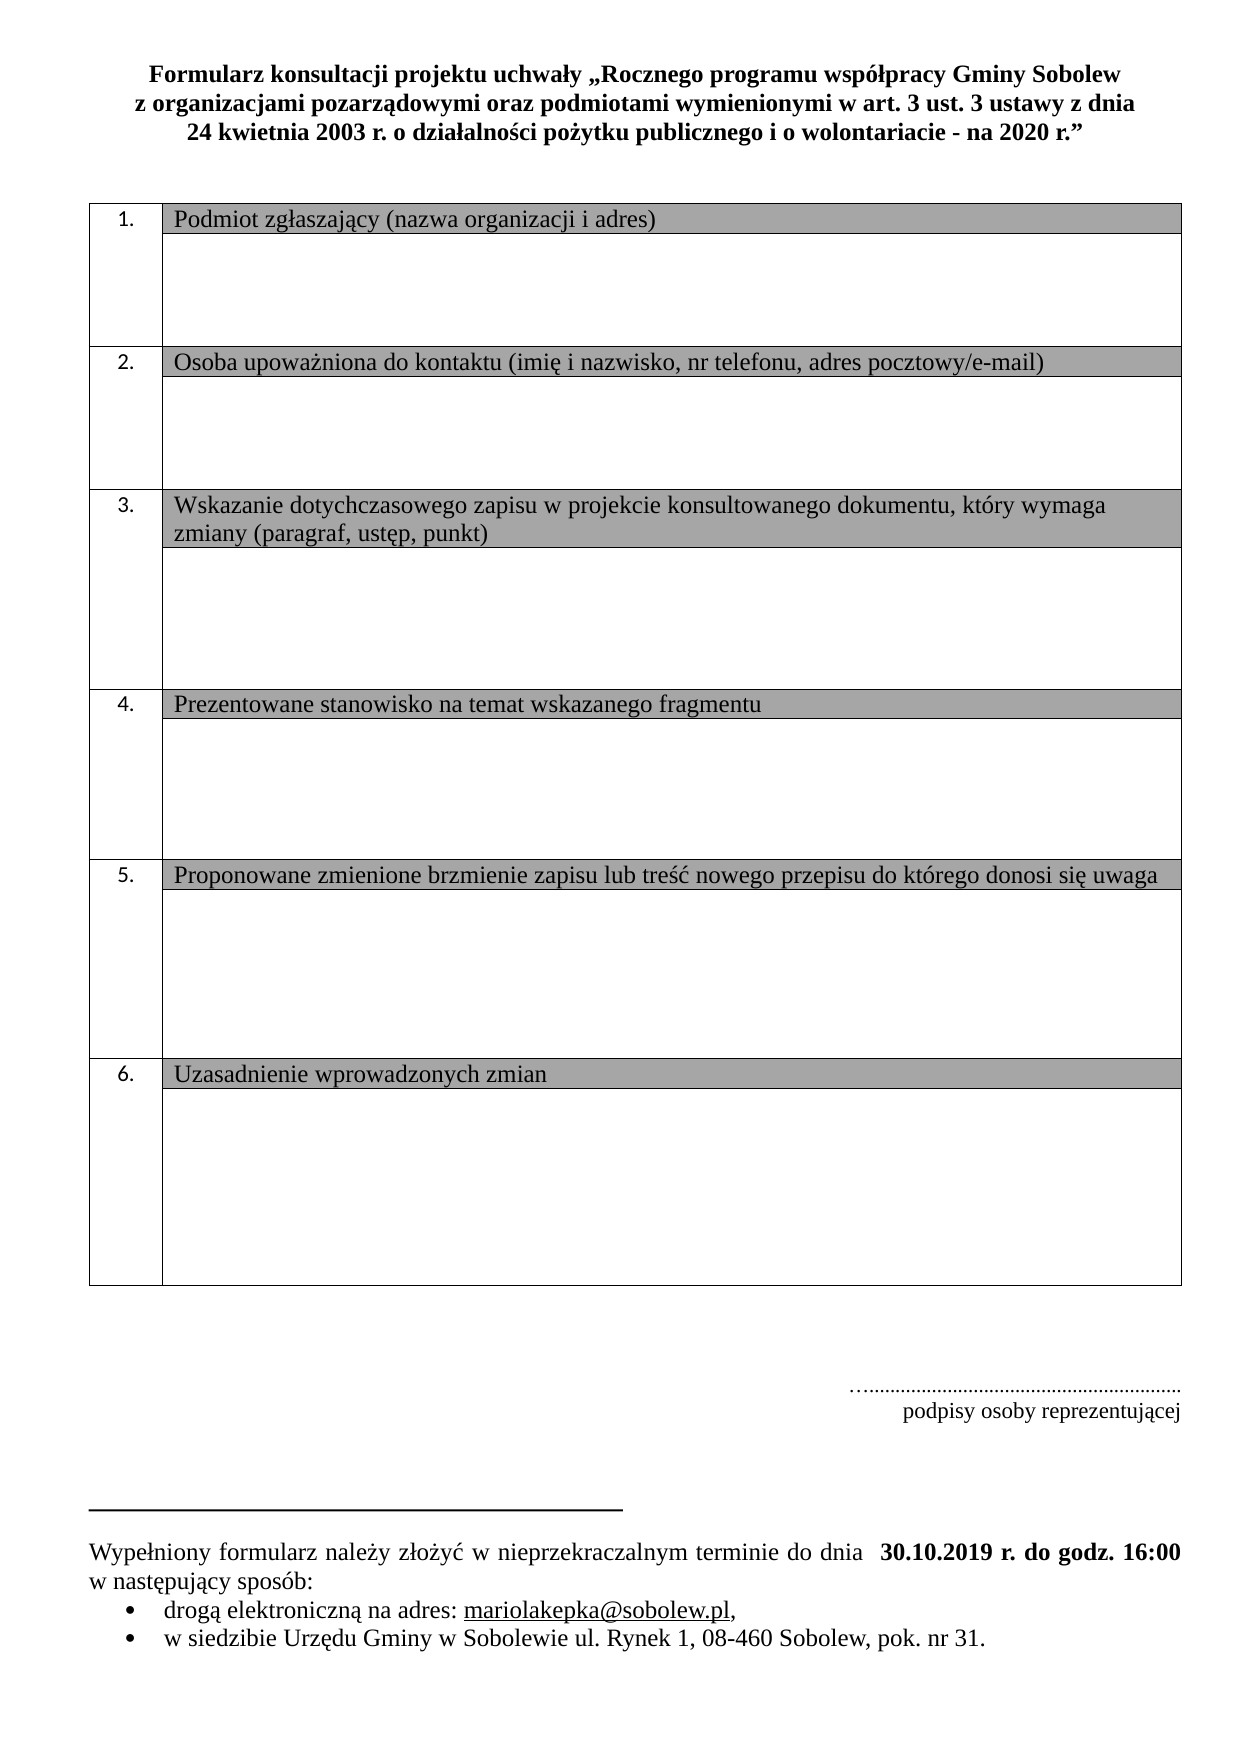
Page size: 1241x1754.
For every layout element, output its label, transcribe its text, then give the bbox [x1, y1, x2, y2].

table_cell Proponowane zmienione brzmienie zapisu lub treść nowego przepisu do którego donosi się uwaga [163, 860, 1181, 889]
table_cell 4. [90, 690, 162, 859]
table_cell Uzasadnienie wprowadzonych zmian [163, 1059, 1181, 1088]
table_cell 6. [90, 1059, 162, 1285]
table_cell [163, 548, 1181, 688]
text podpisy osoby reprezentującej [89, 1397, 1181, 1423]
table_cell [163, 377, 1181, 489]
table_cell 5. [90, 860, 162, 1058]
table_cell [163, 1089, 1181, 1285]
text Wypełniony formularz należy złożyć w nieprzekraczalnym terminie do dnia 30.10.2019 r. do godz. 16:00 w następujący sposób: [89, 1537, 1181, 1595]
table_cell [163, 890, 1181, 1058]
table_cell Osoba upoważniona do kontaktu (imię i nazwisko, nr telefonu, adres pocztowy/e-mail) [163, 347, 1181, 376]
table_header Podmiot zgłaszający (nazwa organizacji i adres) [163, 204, 1181, 233]
table_cell Wskazanie dotychczasowego zapisu w projekcie konsultowanego dokumentu, który wymaga zmiany (paragraf, ustęp, punkt) [163, 490, 1181, 547]
table_header 1. [90, 204, 162, 346]
text Formularz konsultacji projektu uchwały „Rocznego programu współpracy Gminy Sobolew z organizacjami pozarządowymi oraz podmiotami wymienionymi w art. 3 ust. 3 ustawy z dnia 24 kwietnia 2003 r. o działalności pożytku publicznego i o wolontariacie - na 2020 r.” [89, 59, 1181, 145]
table_cell [163, 719, 1181, 859]
table_cell Prezentowane stanowisko na temat wskazanego fragmentu [163, 690, 1181, 718]
table_cell 2. [90, 347, 162, 489]
list w siedzibie Urzędu Gminy w Sobolewie ul. Rynek 1, 08-460 Sobolew, pok. nr 31. [126, 1623, 1167, 1652]
list drogą elektroniczną na adres: mariolakepka@sobolew.pl, [126, 1595, 1181, 1623]
text …............................................................ [89, 1373, 1181, 1397]
table_cell 3. [90, 490, 162, 688]
table_cell [163, 234, 1181, 346]
